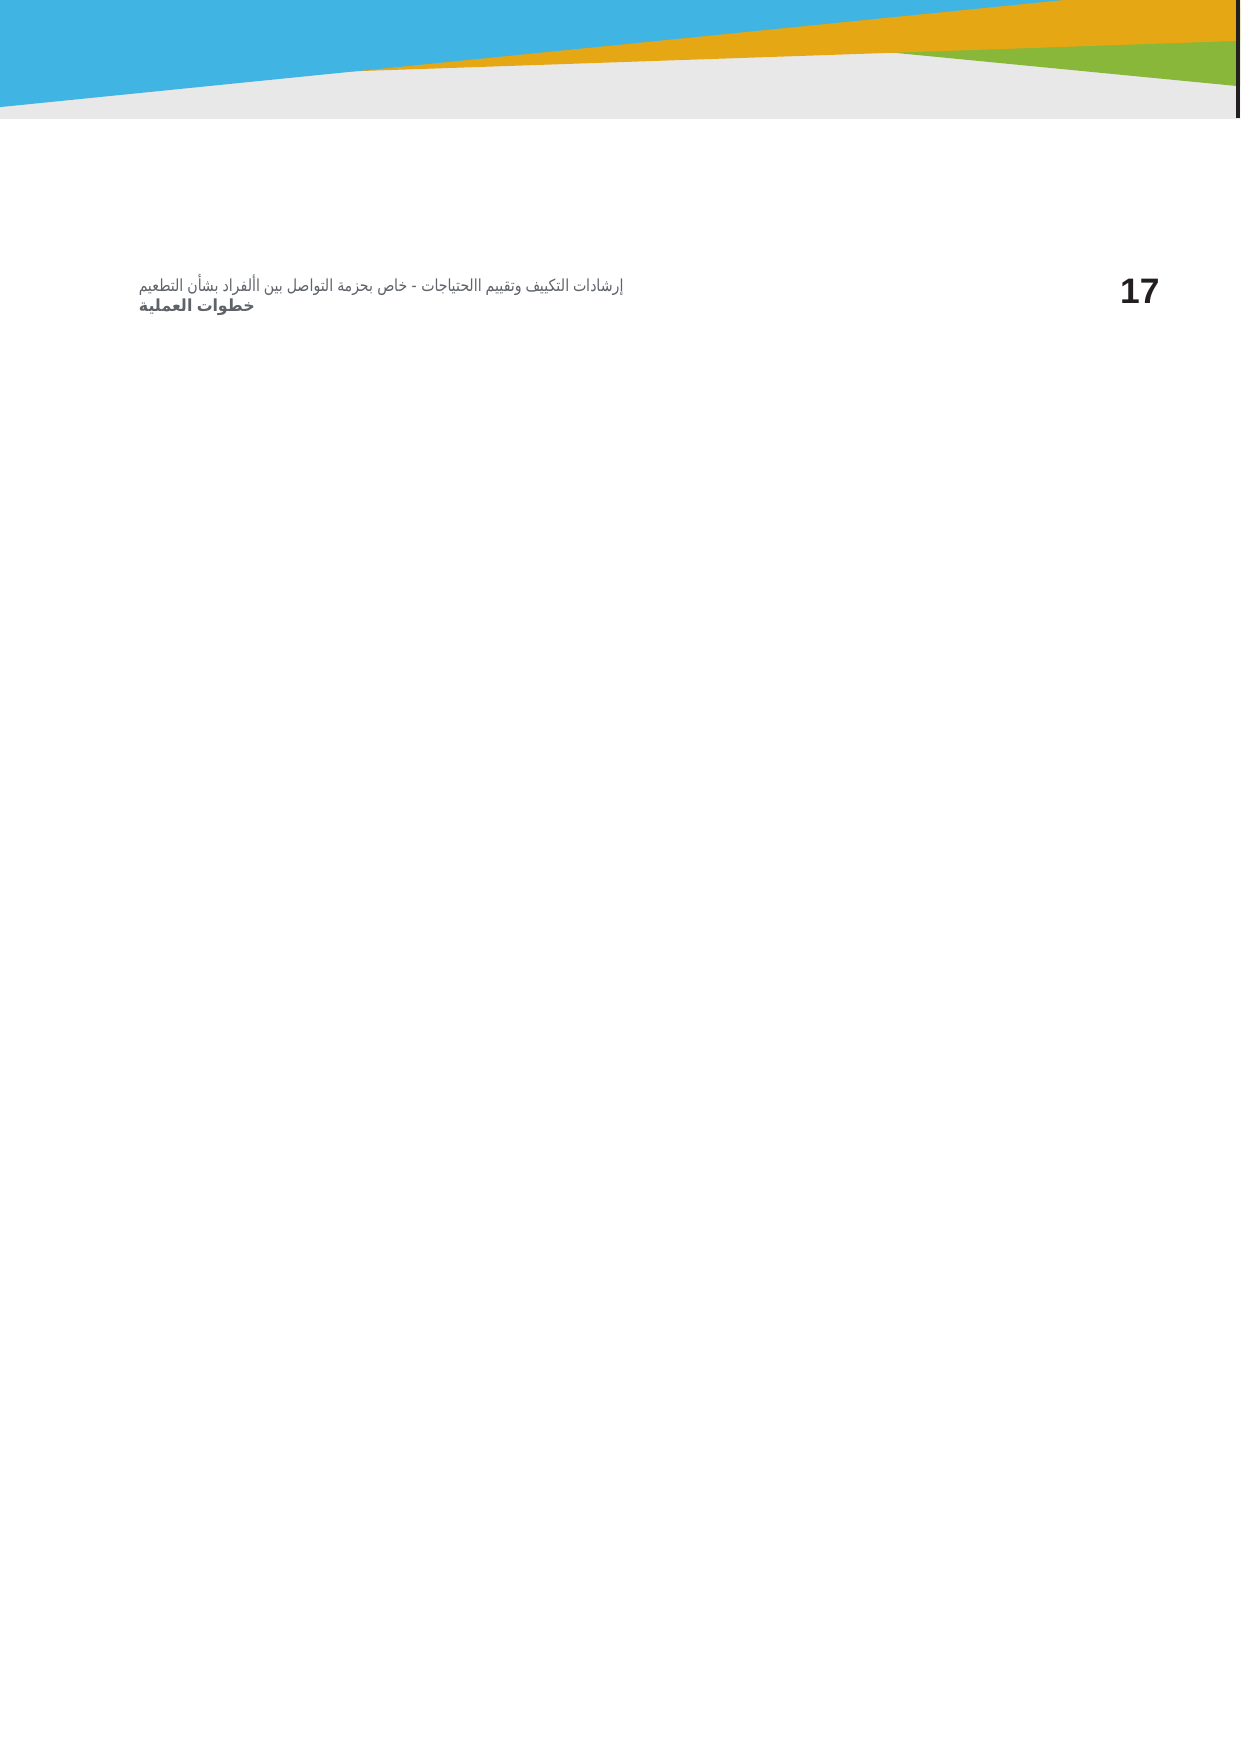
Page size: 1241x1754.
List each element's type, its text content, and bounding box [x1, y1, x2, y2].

text إرشادات التكييف وتقييم االحتياجات - خاص بحزمة التواصل بين األفراد بشأن التطعيم [139, 276, 1184, 295]
text خطوات العملية [139, 296, 1184, 315]
